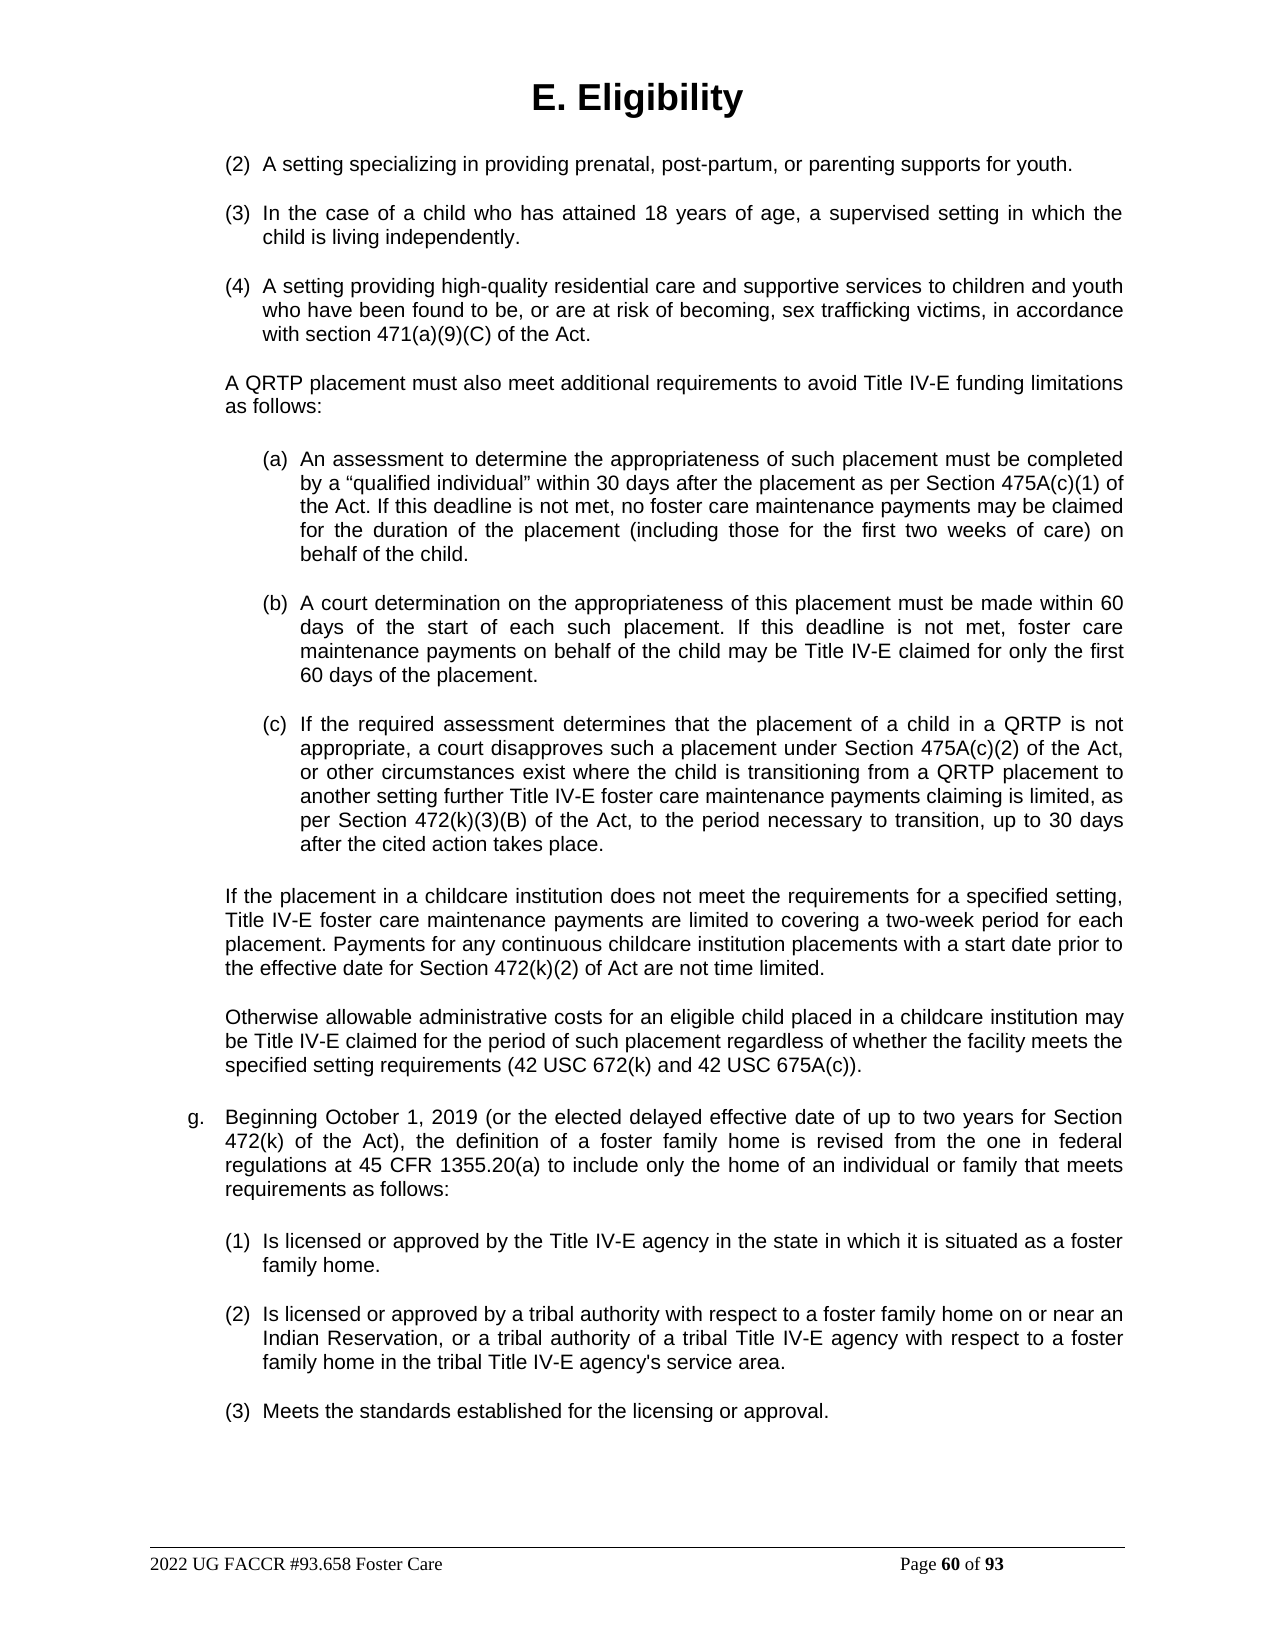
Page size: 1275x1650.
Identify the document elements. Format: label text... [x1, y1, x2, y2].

list Is licensed or approved by the Title IV-E agency in the state in which it is situated as a foster family home. [225, 1229, 1125, 1277]
list If the placement in a childcare institution does not meet the requirements for a specified setting, Title IV-E foster care maintenance payments are limited to covering a two-week period for each placement. Payments for any continuous childcare institution placements with a start date prior to the effective date for Section 472(k)(2) of Act are not time limited. [225, 884, 1125, 980]
list A setting providing high-quality residential care and supportive services to children and youth who have been found to be, or are at risk of becoming, sex trafficking victims, in accordance with section 471(a)(9)(C) of the Act. [225, 272, 1125, 345]
list In the case of a child who has attained 18 years of age, a supervised setting in which the child is living independently. [225, 199, 1125, 248]
list Meets the standards established for the licensing or approval. [225, 1397, 1125, 1422]
list An assessment to determine the appropriateness of such placement must be completed by a “qualified individual” within 30 days after the placement as per Section 475A(c)(1) of the Act. If this deadline is not met, no foster care maintenance payments may be claimed for the duration of the placement (including those for the first two weeks of care) on behalf of the child. [263, 446, 1125, 566]
list If the required assessment determines that the placement of a child in a QRTP is not appropriate, a court disapproves such a placement under Section 475A(c)(2) of the Act, or other circumstances exist where the child is transitioning from a QRTP placement to another setting further Title IV-E foster care maintenance payments claiming is limited, as per Section 472(k)(3)(B) of the Act, to the period necessary to transition, up to 30 days after the cited action takes place. [263, 710, 1125, 856]
list Otherwise allowable administrative costs for an eligible child placed in a childcare institution may be Title IV-E claimed for the period of such placement regardless of whether the facility meets the specified setting requirements (42 USC 672(k) and 42 USC 675A(c)). [225, 1003, 1125, 1077]
list A QRTP placement must also meet additional requirements to avoid Title IV-E funding limitations as follows: [225, 369, 1125, 418]
list A court determination on the appropriateness of this placement must be made within 60 days of the start of each such placement. If this deadline is not met, foster care maintenance payments on behalf of the child may be Title IV-E claimed for only the first 60 days of the placement. [263, 589, 1125, 687]
list Is licensed or approved by a tribal authority with respect to a foster family home on or near an Indian Reservation, or a tribal authority of a tribal Title IV-E agency with respect to a foster family home in the tribal Title IV-E agency's service area. [225, 1300, 1125, 1373]
list Beginning October 1, 2019 (or the elected delayed effective date of up to two years for Section 472(k) of the Act), the definition of a foster family home is revised from the one in federal regulations at 45 CFR 1355.20(a) to include only the home of an individual or family that meets requirements as follows: [188, 1105, 1125, 1200]
list A setting specializing in providing prenatal, post-partum, or parenting supports for youth. [225, 152, 1125, 176]
